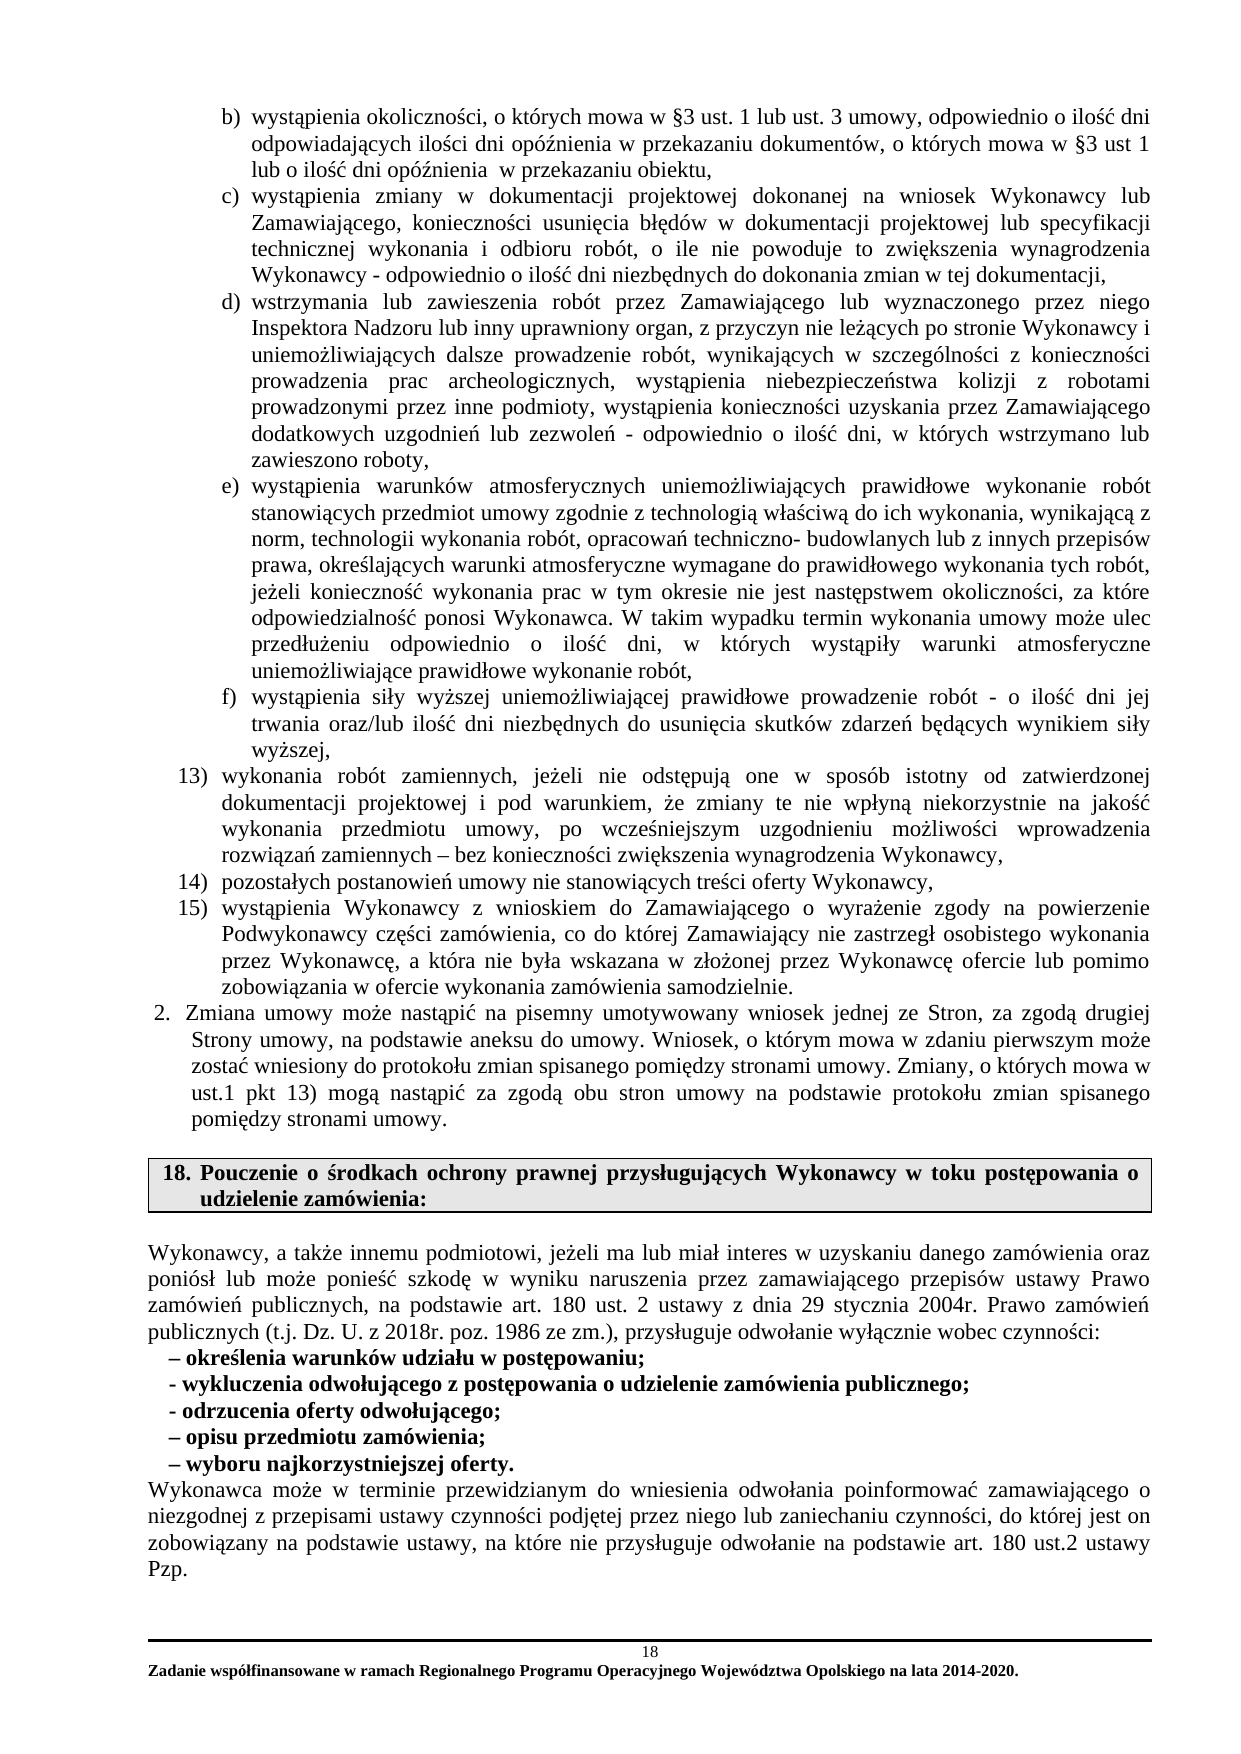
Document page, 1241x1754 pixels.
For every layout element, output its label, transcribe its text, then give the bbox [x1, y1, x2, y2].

list – wyboru najkorzystniejszej oferty. [0, 1449, 1152, 1476]
list pozostałych postanowień umowy nie stanowiących treści oferty Wykonawcy, [177, 868, 1152, 894]
list wystąpienia warunków atmosferycznych uniemożliwiających prawidłowe wykonanie robót stanowiących przedmiot umowy zgodnie z technologią właściwą do ich wykonania, wynikającą z norm, technologii wykonania robót, opracowań techniczno- budowlanych lub z innych przepisów prawa, określających warunki atmosferyczne wymagane do prawidłowego wykonania tych robót, jeżeli konieczność wykonania prac w tym okresie nie jest następstwem okoliczności, za które odpowiedzialność ponosi Wykonawca. W takim wypadku termin wykonania umowy może ulec przedłużeniu odpowiednio o ilość dni, w których wystąpiły warunki atmosferyczne uniemożliwiające prawidłowe wykonanie robót, [221, 472, 1152, 683]
list - odrzucenia oferty odwołującego; [0, 1397, 1152, 1423]
text Wykonawca może w terminie przewidzianym do wniesienia odwołania poinformować zamawiającego o niezgodnej z przepisami ustawy czynności podjętej przez niego lub zaniechaniu czynności, do której jest on zobowiązany na podstawie ustawy, na które nie przysługuje odwołanie na podstawie art. 180 ust.2 ustawy Pzp. [148, 1476, 1152, 1581]
list wstrzymania lub zawieszenia robót przez Zamawiającego lub wyznaczonego przez niego Inspektora Nadzoru lub inny uprawniony organ, z przyczyn nie leżących po stronie Wykonawcy i uniemożliwiających dalsze prowadzenie robót, wynikających w szczególności z konieczności prowadzenia prac archeologicznych, wystąpienia niebezpieczeństwa kolizji z robotami prowadzonymi przez inne podmioty, wystąpienia konieczności uzyskania przez Zamawiającego dodatkowych uzgodnień lub zezwoleń - odpowiednio o ilość dni, w których wstrzymano lub zawieszono roboty, [221, 288, 1152, 472]
list wystąpienia okoliczności, o których mowa w §3 ust. 1 lub ust. 3 umowy, odpowiednio o ilość dni odpowiadających ilości dni opóźnienia w przekazaniu dokumentów, o których mowa w §3 ust 1 lub o ilość dni opóźnienia w przekazaniu obiektu, [221, 103, 1152, 182]
list – opisu przedmiotu zamówienia; [0, 1423, 1152, 1449]
list wystąpienia Wykonawcy z wnioskiem do Zamawiającego o wyrażenie zgody na powierzenie Podwykonawcy części zamówienia, co do której Zamawiający nie zastrzegł osobistego wykonania przez Wykonawcę, a która nie była wskazana w złożonej przez Wykonawcę ofercie lub pomimo zobowiązania w ofercie wykonania zamówienia samodzielnie. [177, 894, 1152, 999]
list - wykluczenia odwołującego z postępowania o udzielenie zamówienia publicznego; [0, 1371, 1152, 1397]
table_header Pouczenie o środkach ochrony prawnej przysługujących Wykonawcy w toku postępowania o udzielenie zamówienia: [149, 1159, 1151, 1211]
list wystąpienia zmiany w dokumentacji projektowej dokonanej na wniosek Wykonawcy lub Zamawiającego, konieczności usunięcia błędów w dokumentacji projektowej lub specyfikacji technicznej wykonania i odbioru robót, o ile nie powoduje to zwiększenia wynagrodzenia Wykonawcy - odpowiednio o ilość dni niezbędnych do dokonania zmian w tej dokumentacji, [221, 182, 1152, 288]
list – określenia warunków udziału w postępowaniu; [0, 1344, 1152, 1371]
text Wykonawcy, a także innemu podmiotowi, jeżeli ma lub miał interes w uzyskaniu danego zamówienia oraz poniósł lub może ponieść szkodę w wyniku naruszenia przez zamawiającego przepisów ustawy Prawo zamówień publicznych, na podstawie art. 180 ust. 2 ustawy z dnia 29 stycznia 2004r. Prawo zamówień publicznych (t.j. Dz. U. z 2018r. poz. 1986 ze zm.), przysługuje odwołanie wyłącznie wobec czynności: [148, 1239, 1152, 1344]
list Zmiana umowy może nastąpić na pisemny umotywowany wniosek jednej ze Stron, za zgodą drugiej Strony umowy, na podstawie aneksu do umowy. Wniosek, o którym mowa w zdaniu pierwszym może zostać wniesiony do protokołu zmian spisanego pomiędzy stronami umowy. Zmiany, o których mowa w ust.1 pkt 13) mogą nastąpić za zgodą obu stron umowy na podstawie protokołu zmian spisanego pomiędzy stronami umowy. [153, 999, 1152, 1131]
list wystąpienia siły wyższej uniemożliwiającej prawidłowe prowadzenie robót - o ilość dni jej trwania oraz/lub ilość dni niezbędnych do usunięcia skutków zdarzeń będących wynikiem siły wyższej, [221, 683, 1152, 762]
list wykonania robót zamiennych, jeżeli nie odstępują one w sposób istotny od zatwierdzonej dokumentacji projektowej i pod warunkiem, że zmiany te nie wpłyną niekorzystnie na jakość wykonania przedmiotu umowy, po wcześniejszym uzgodnieniu możliwości wprowadzenia rozwiązań zamiennych – bez konieczności zwiększenia wynagrodzenia Wykonawcy, [177, 762, 1152, 868]
